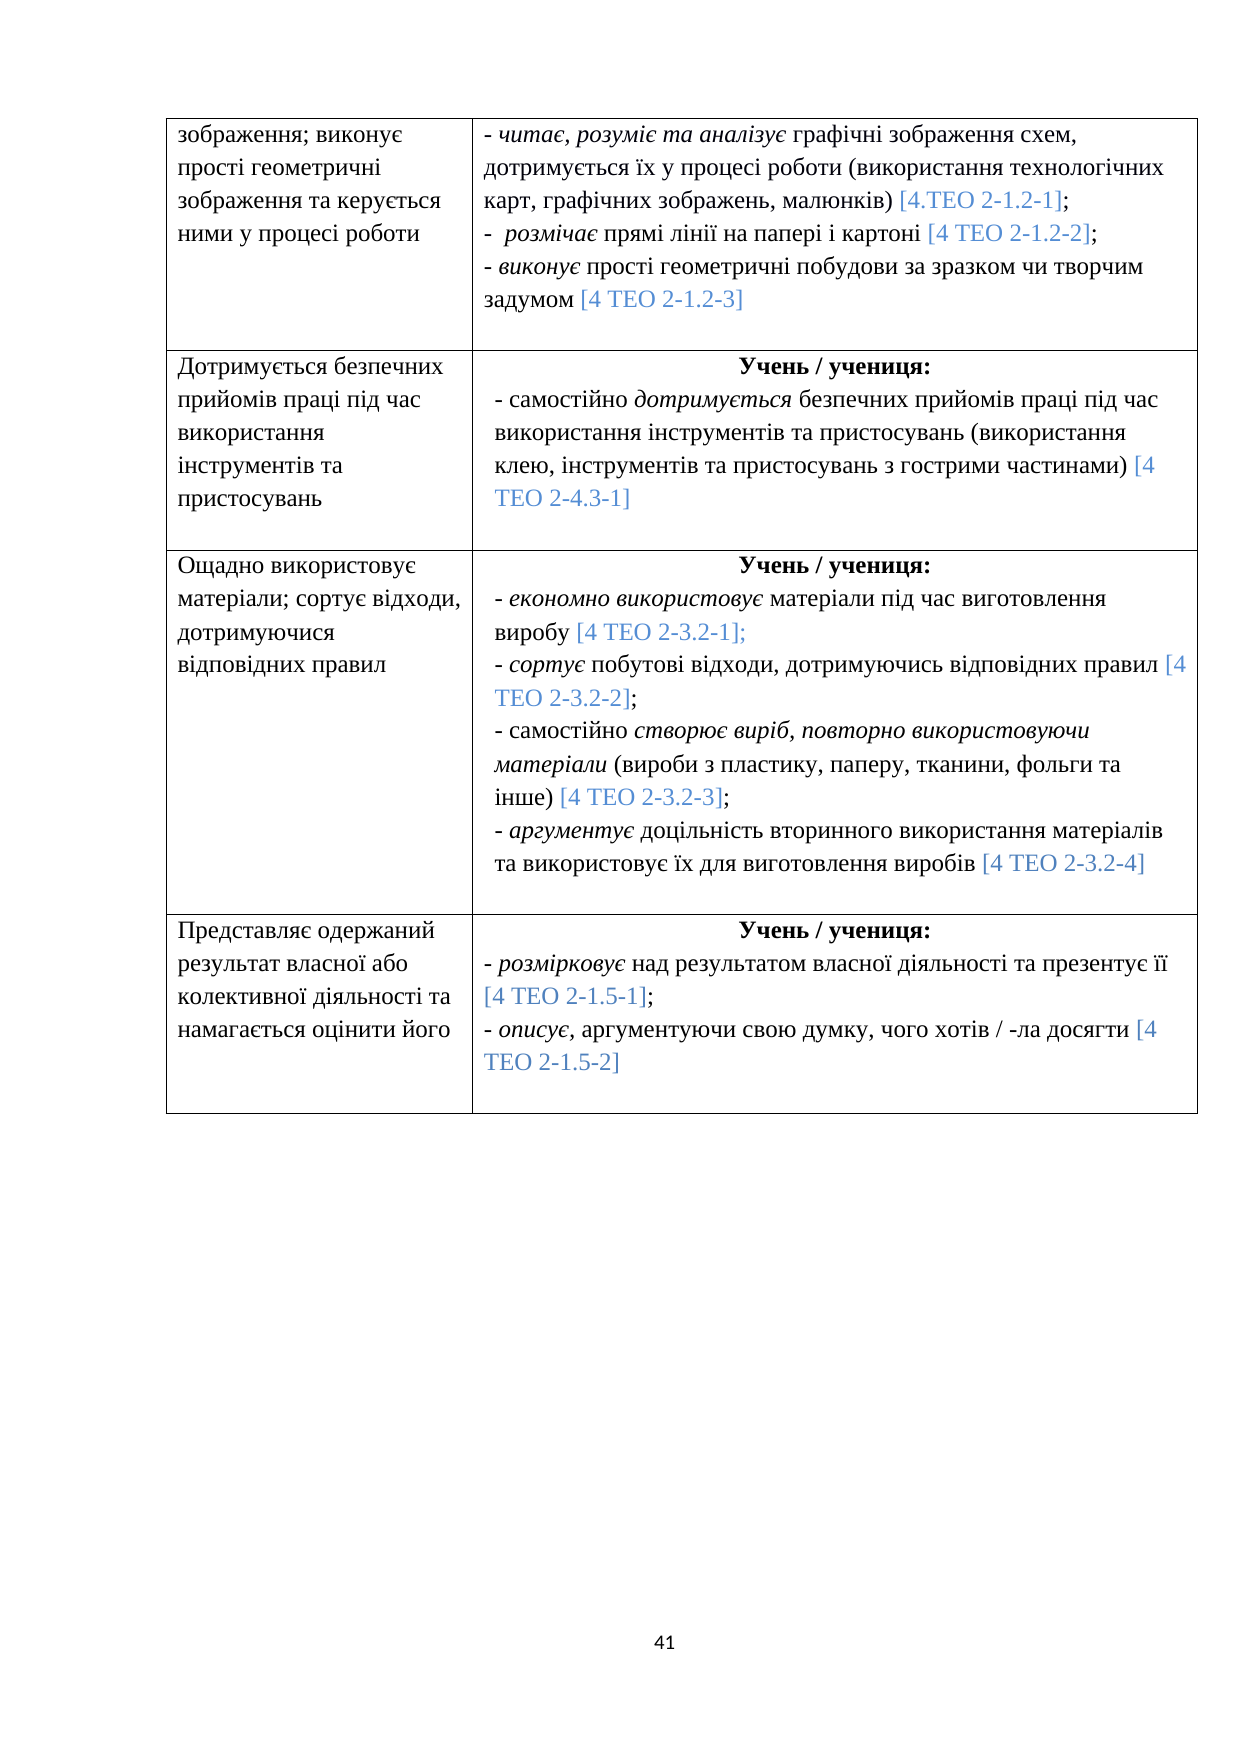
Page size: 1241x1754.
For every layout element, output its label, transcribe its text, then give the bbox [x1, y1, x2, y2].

table_cell Учень / учениця: - самостійно дотримується безпечних прийомів праці під час використання інструментів та пристосувань (використання клею, інструментів та пристосувань з гострими частинами) [4 ТЕО 2-4.3-1] [473, 351, 1197, 549]
table_cell Учень / учениця: - економно використовує матеріали під час виготовлення виробу [4 ТЕО 2-3.2-1]; - сортує побутові відходи, дотримуючись відповідних правил [4 ТЕО 2-3.2-2]; - самостійно створює виріб, повторно використовуючи матеріали (вироби з пластику, паперу, тканини, фольги та інше) [4 ТЕО 2-3.2-3]; - аргументує доцільність вторинного використання матеріалів та використовує їх для виготовлення виробів [4 ТЕО 2-3.2-4] [473, 551, 1197, 914]
table_cell Учень / учениця: - розмірковує над результатом власної діяльності та презентує її [4 ТЕО 2-1.5-1]; - описує, аргументуючи свою думку, чого хотів / -ла досягти [4 ТЕО 2-1.5-2] [473, 915, 1197, 1113]
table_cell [167, 119, 472, 350]
table_cell Представляє одержаний результат власної або колективної діяльності та намагається оцінити його [167, 915, 472, 1113]
table_cell Дотримується безпечних прийомів праці під час використання інструментів та пристосувань [167, 351, 472, 549]
table_cell Ощадно використовує матеріали; сортує відходи, дотримуючися відповідних правил [167, 551, 472, 914]
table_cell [473, 119, 1197, 350]
